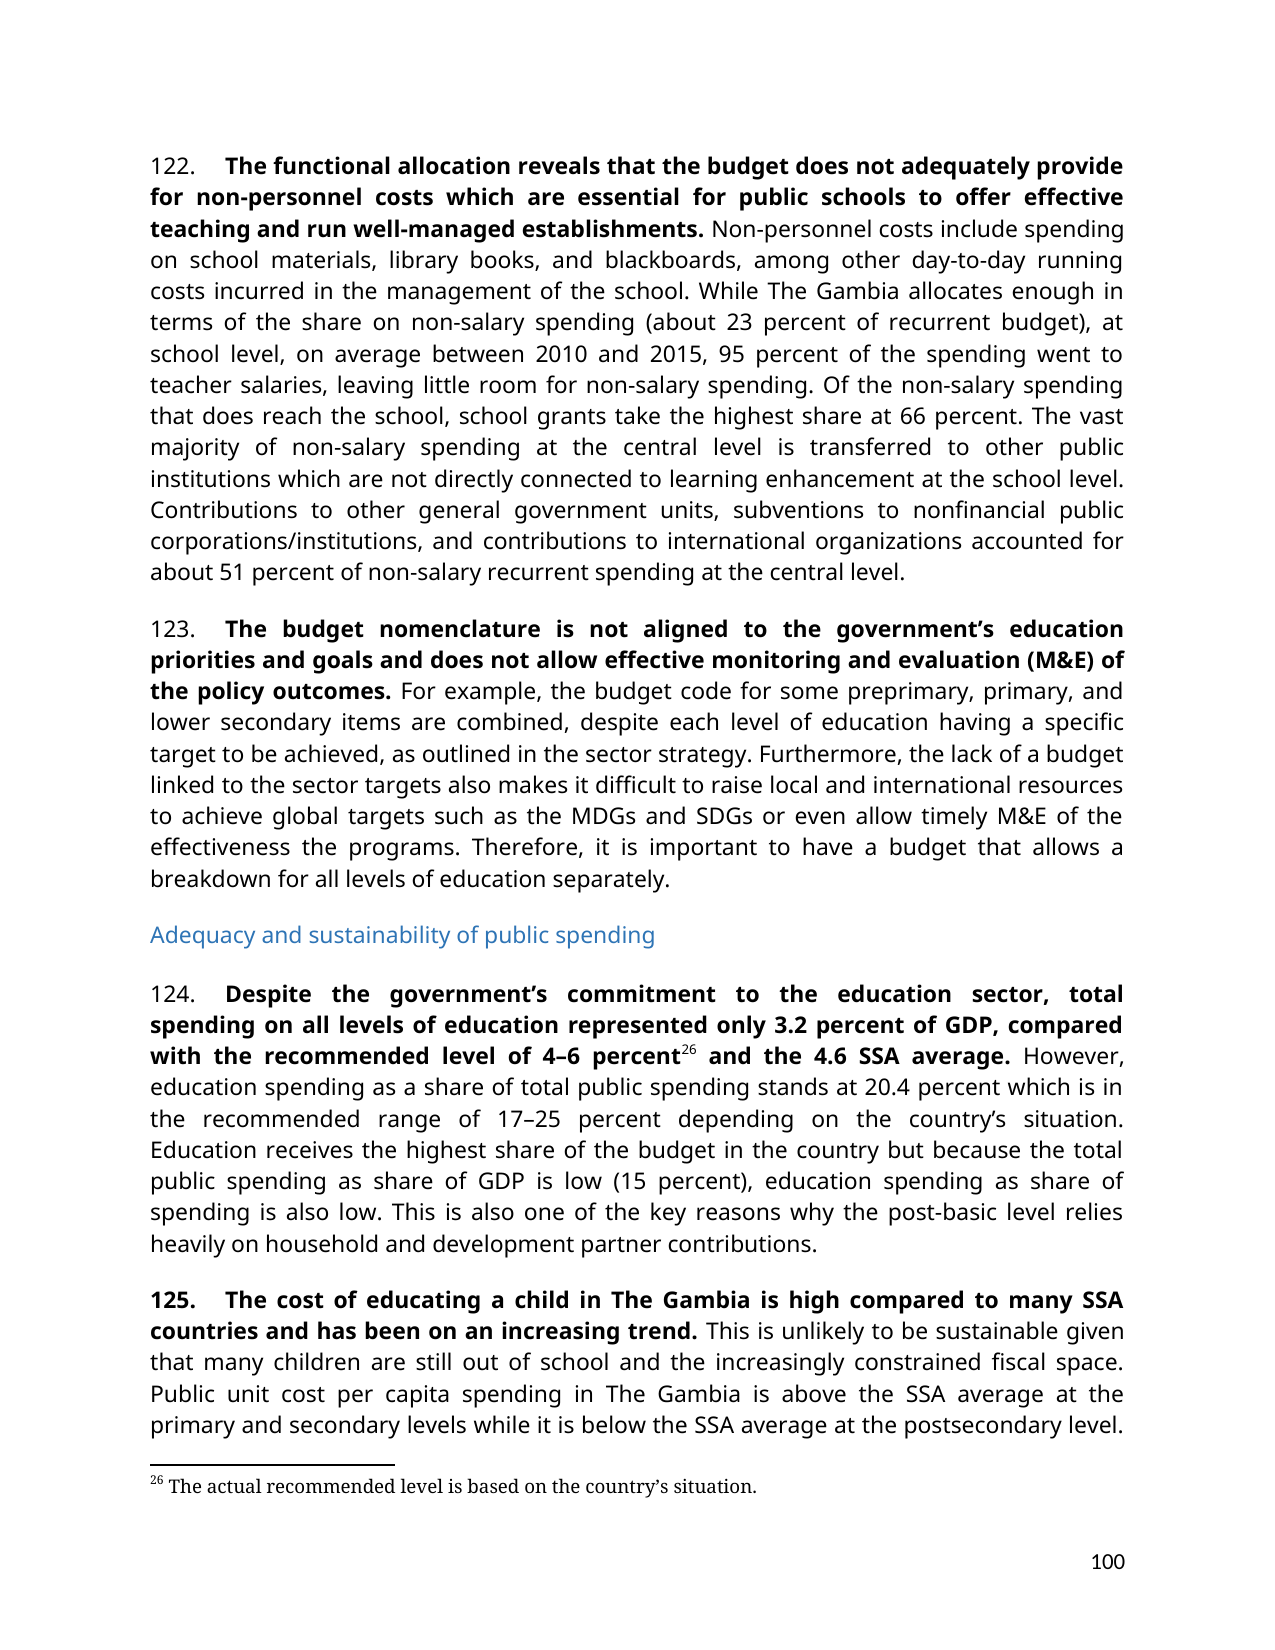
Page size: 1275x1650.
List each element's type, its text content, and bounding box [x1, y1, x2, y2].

list The budget nomenclature is not aligned to the government’s education priorities and goals and does not allow effective monitoring and evaluation (M&E) of the policy outcomes. For example, the budget code for some preprimary, primary, and lower secondary items are combined, despite each level of education having a specific target to be achieved, as outlined in the sector strategy. Furthermore, the lack of a budget linked to the sector targets also makes it difficult to raise local and international resources to achieve global targets such as the MDGs and SDGs or even allow timely M&E of the effectiveness the programs. Therefore, it is important to have a budget that allows a breakdown for all levels of education separately. [150, 612, 1125, 894]
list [150, 1284, 1125, 1440]
subtitle Adequacy and sustainability of public spending [150, 919, 1125, 950]
list The functional allocation reveals that the budget does not adequately provide for non-personnel costs which are essential for public schools to offer effective teaching and run well-managed establishments. Non-personnel costs include spending on school materials, library books, and blackboards, among other day-to-day running costs incurred in the management of the school. While The Gambia allocates enough in terms of the share on non-salary spending (about 23 percent of recurrent budget), at school level, on average between 2010 and 2015, 95 percent of the spending went to teacher salaries, leaving little room for non-salary spending. Of the non-salary spending that does reach the school, school grants take the highest share at 66 percent. The vast majority of non-salary spending at the central level is transferred to other public institutions which are not directly connected to learning enhancement at the school level. Contributions to other general government units, subventions to nonfinancial public corporations/institutions, and contributions to international organizations accounted for about 51 percent of non-salary recurrent spending at the central level. [150, 150, 1125, 587]
list Despite the government’s commitment to the education sector, total spending on all levels of education represented only 3.2 percent of GDP, compared with the recommended level of 4–6 percent and the 4.6 SSA average. However, education spending as a share of total public spending stands at 20.4 percent which is in the recommended range of 17–25 percent depending on the country’s situation. Education receives the highest share of the budget in the country but because the total public spending as share of GDP is low (15 percent), education spending as share of spending is also low. This is also one of the key reasons why the post-basic level relies heavily on household and development partner contributions. [150, 977, 1125, 1259]
